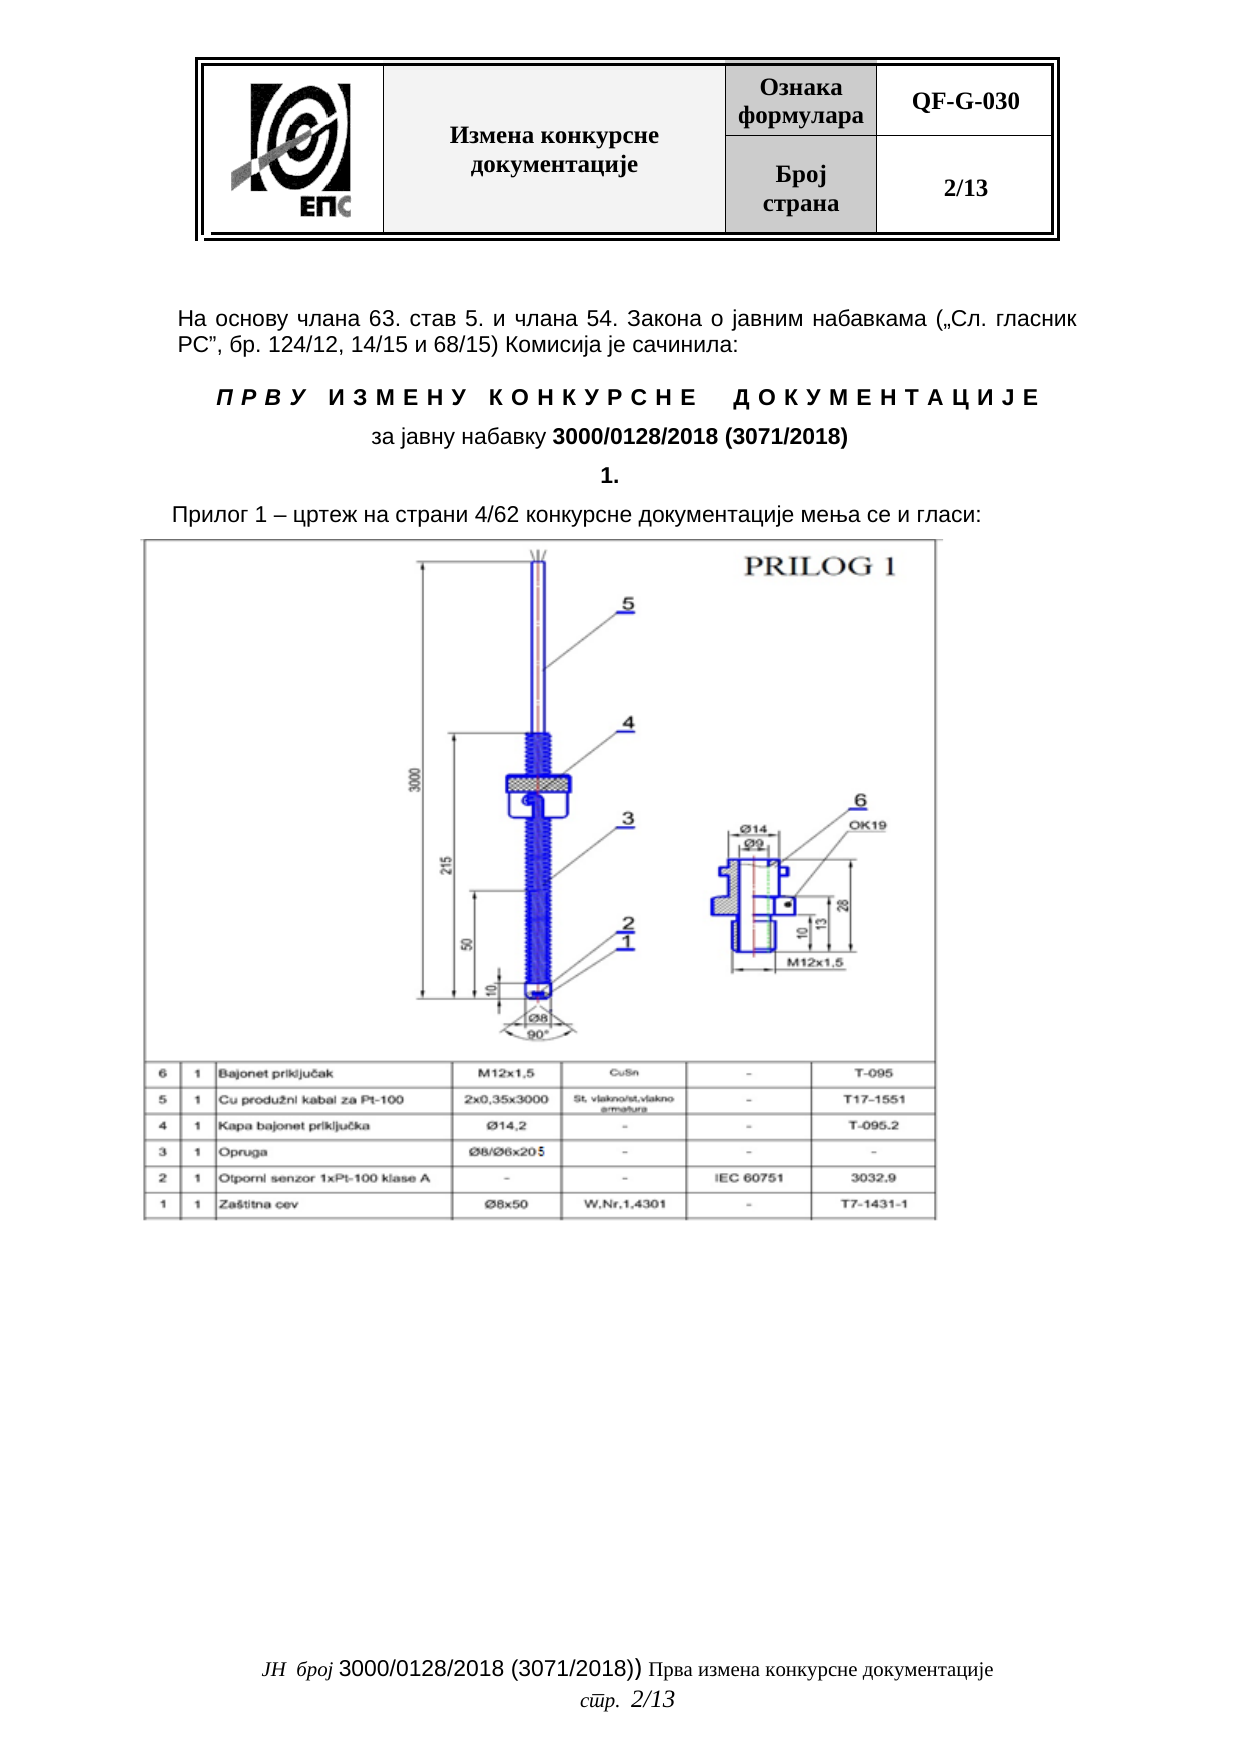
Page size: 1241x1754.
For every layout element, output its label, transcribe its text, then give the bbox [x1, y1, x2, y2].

picture [139, 539, 944, 1222]
text На основу члана 63. став 5. и члана 54. Закона о јавним набавкама („Сл. гласник РС”, бр. 124/12, 14/15 и 68/15) Комисија је сачинила: [177, 305, 1078, 358]
text 1. [140, 462, 1079, 488]
text ПРВУ ИЗМЕНУ КОНКУРСНЕ ДОКУМЕНТАЦИЈЕ [177, 384, 1078, 410]
text Прилог 1 – цртеж на страни 4/62 конкурсне документације мења се и гласи: [140, 501, 1079, 527]
text за јавну набавку 3000/0128/2018 (3071/2018) [140, 423, 1079, 449]
